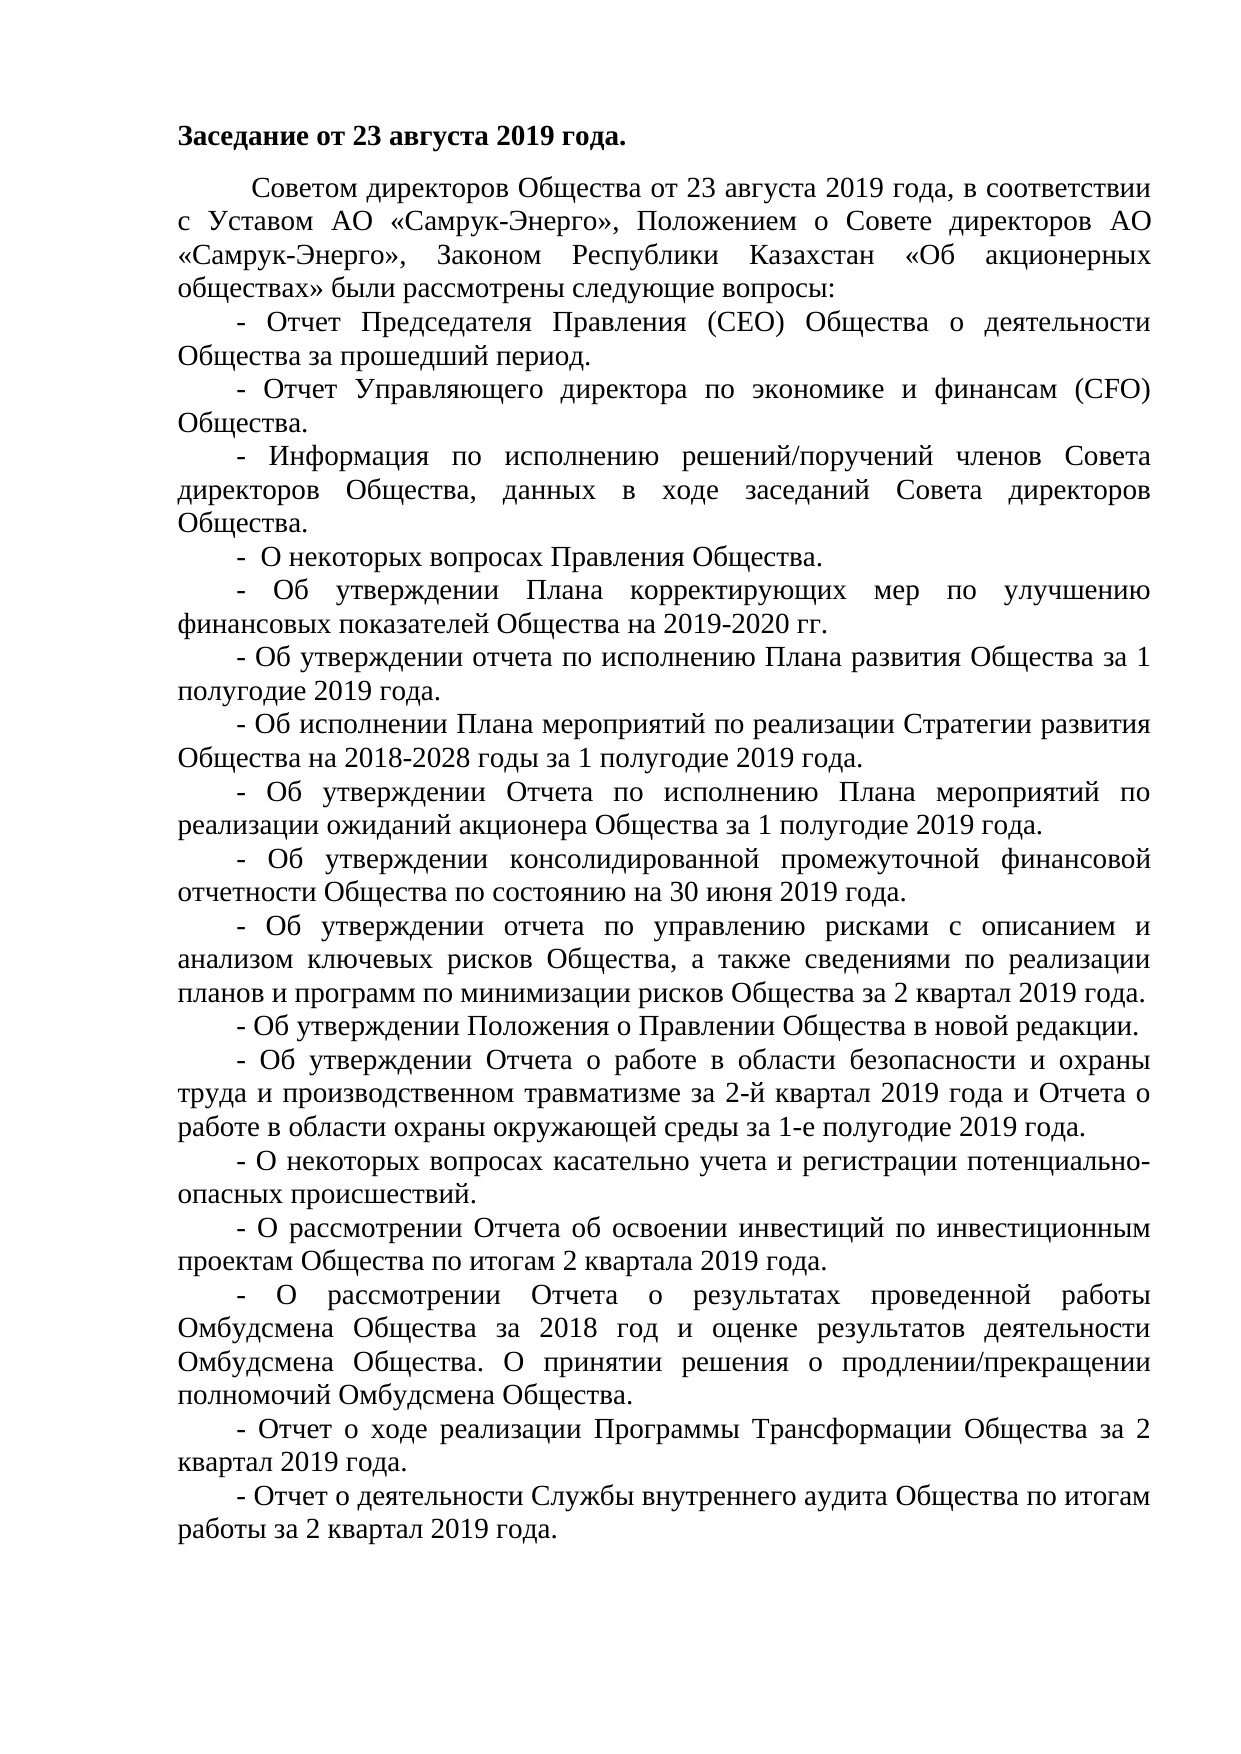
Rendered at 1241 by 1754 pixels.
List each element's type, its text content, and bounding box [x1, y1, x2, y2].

text - Информация по исполнению решений/поручений членов Совета директоров Общества, данных в ходе заседаний Совета директоров Общества. [177, 438, 1152, 539]
text - Об утверждении Положения о Правлении Общества в новой редакции. [177, 1008, 1152, 1042]
text - Отчет о деятельности Службы внутреннего аудита Общества по итогам работы за 2 квартал 2019 года. [177, 1478, 1152, 1545]
text - О некоторых вопросах Правления Общества. [177, 539, 1152, 572]
text - Об утверждении Отчета о работе в области безопасности и охраны труда и производственном травматизме за 2-й квартал 2019 года и Отчета о работе в области охраны окружающей среды за 1-е полугодие 2019 года. [177, 1042, 1152, 1143]
text - Об утверждении консолидированной промежуточной финансовой отчетности Общества по состоянию на 30 июня 2019 года. [177, 841, 1152, 908]
text - Отчет Председателя Правления (CEO) Общества о деятельности Общества за прошедший период. [177, 304, 1152, 371]
text - Об утверждении Отчета по исполнению Плана мероприятий по реализации ожиданий акционера Общества за 1 полугодие 2019 года. [177, 774, 1152, 841]
text - Об утверждении отчета по исполнению Плана развития Общества за 1 полугодие 2019 года. [177, 639, 1152, 707]
text - Об утверждении отчета по управлению рисками с описанием и анализом ключевых рисков Общества, а также сведениями по реализации планов и программ по минимизации рисков Общества за 2 квартал 2019 года. [177, 908, 1152, 1008]
text - Отчет о ходе реализации Программы Трансформации Общества за 2 квартал 2019 года. [177, 1411, 1152, 1478]
text - Об исполнении Плана мероприятий по реализации Стратегии развития Общества на 2018-2028 годы за 1 полугодие 2019 года. [177, 707, 1152, 774]
text - О рассмотрении Отчета о результатах проведенной работы Омбудсмена Общества за 2018 год и оценке результатов деятельности Омбудсмена Общества. О принятии решения о продлении/прекращении полномочий Омбудсмена Общества. [177, 1277, 1152, 1411]
text - Об утверждении Плана корректирующих мер по улучшению финансовых показателей Общества на 2019-2020 гг. [177, 572, 1152, 639]
text - О некоторых вопросах касательно учета и регистрации потенциально-опасных происшествий. [177, 1143, 1152, 1210]
text Заседание от 23 августа 2019 года. [177, 118, 1152, 152]
text Советом директоров Общества от 23 августа 2019 года, в соответствии с Уставом АО «Самрук-Энерго», Положением о Совете директоров АО «Самрук-Энерго», Законом Республики Казахстан «Об акционерных обществах» были рассмотрены следующие вопросы: [177, 170, 1152, 304]
text - О рассмотрении Отчета об освоении инвестиций по инвестиционным проектам Общества по итогам 2 квартала 2019 года. [177, 1210, 1152, 1277]
text - Отчет Управляющего директора по экономике и финансам (CFO) Общества. [177, 371, 1152, 438]
